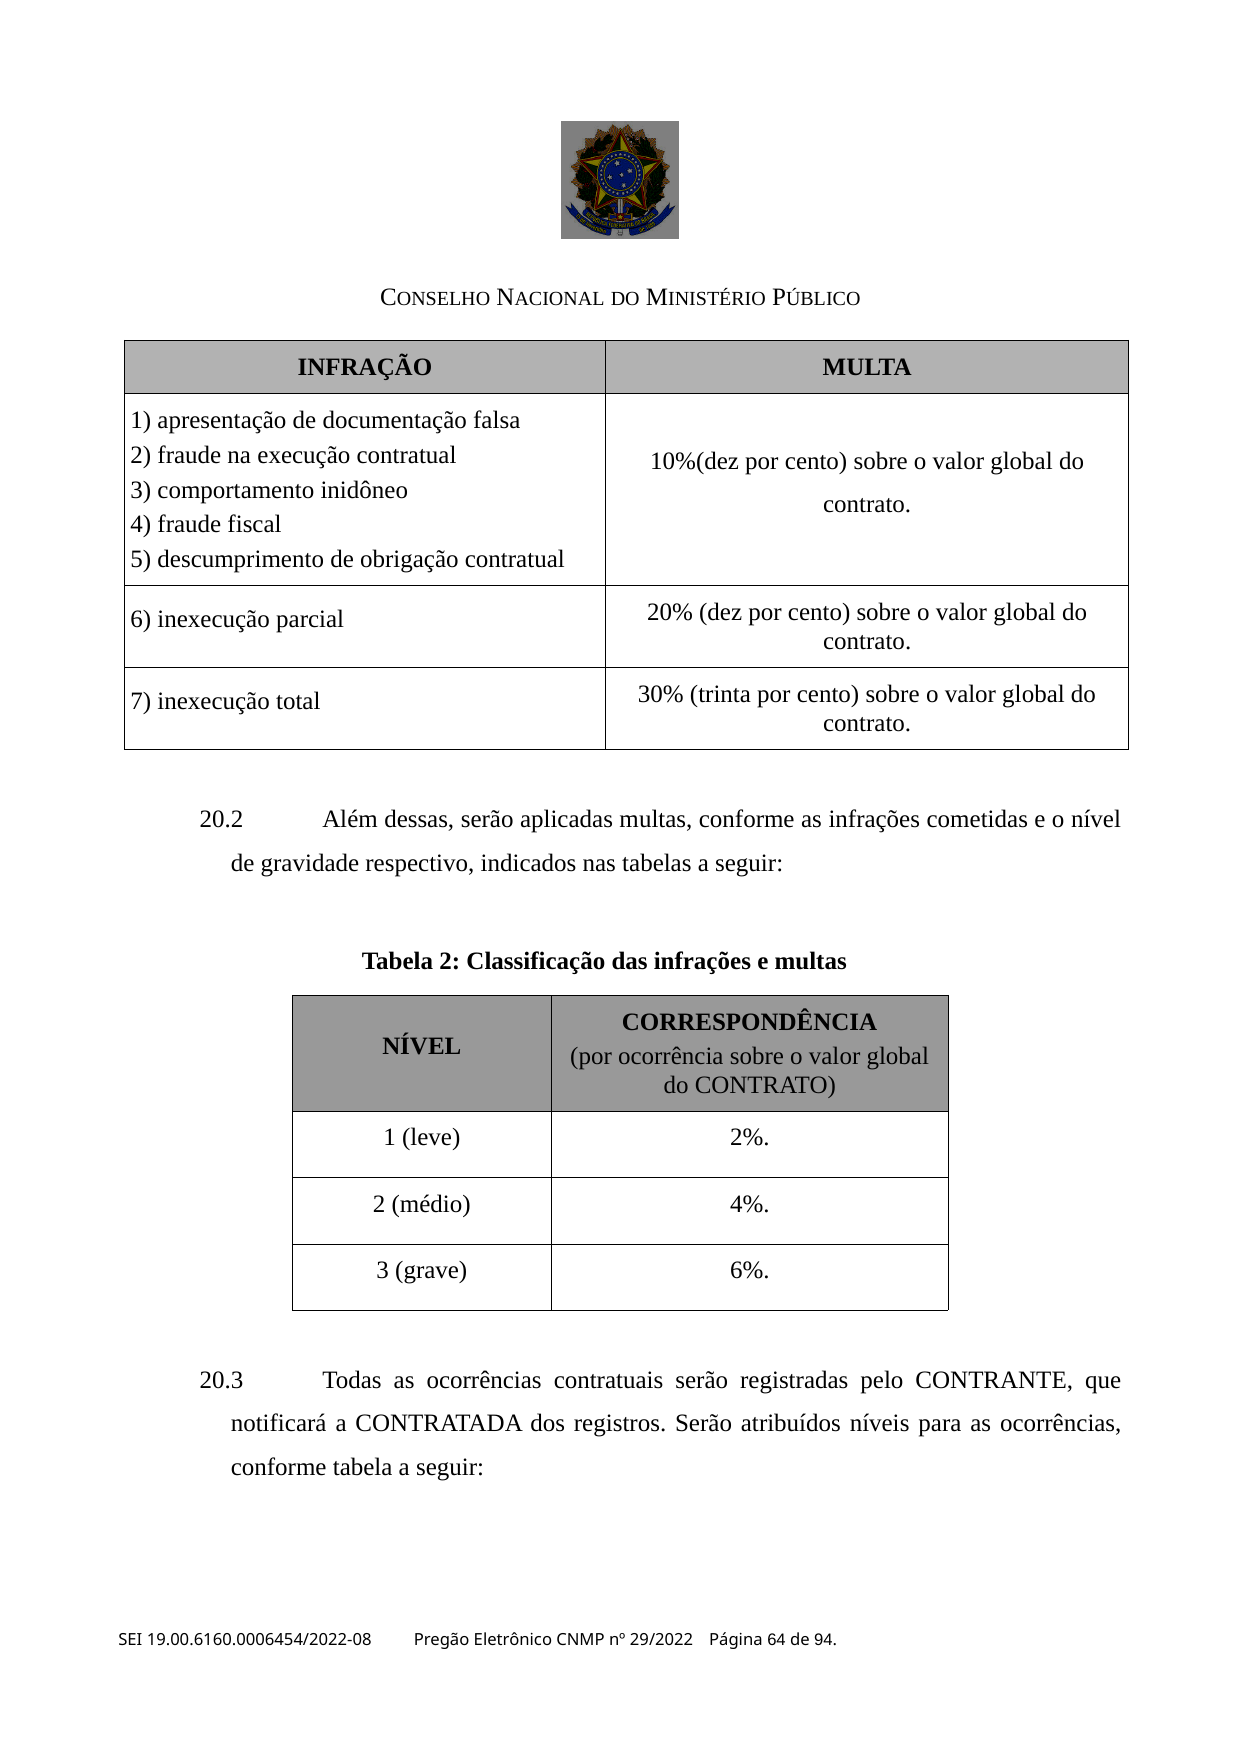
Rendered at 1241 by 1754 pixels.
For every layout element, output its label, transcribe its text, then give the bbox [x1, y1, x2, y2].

list Todas as ocorrências contratuais serão registradas pelo CONTRANTE, que notificará a CONTRATADA dos registros. Serão atribuídos níveis para as ocorrências, conforme tabela a seguir: [193, 1365, 1122, 1480]
table_header NÍVEL [293, 996, 551, 1111]
text Tabela 2: Classificação das infrações e multas [118, 946, 1122, 974]
table_cell 1) apresentação de documentação falsa 2) fraude na execução contratual 3) comportamento inidôneo 4) fraude fiscal 5) descumprimento de obrigação contratual [125, 394, 605, 585]
list Além dessas, serão aplicadas multas, conforme as infrações cometidas e o nível de gravidade respectivo, indicados nas tabelas a seguir: [193, 804, 1122, 876]
table_cell 10%(dez por cento) sobre o valor global do contrato. [606, 394, 1128, 585]
table_cell 30% (trinta por cento) sobre o valor global do contrato. [606, 668, 1128, 748]
table_header CORRESPONDÊNCIA (por ocorrência sobre o valor global do CONTRATO) [552, 996, 948, 1111]
table_cell 20% (dez por cento) sobre o valor global do contrato. [606, 586, 1128, 667]
table_header MULTA [606, 341, 1128, 393]
table_cell 6%. [552, 1245, 948, 1310]
table_cell 1 (leve) [293, 1112, 551, 1177]
table_cell 6) inexecução parcial [125, 586, 605, 667]
table_cell 3 (grave) [293, 1245, 551, 1310]
table_header INFRAÇÃO [125, 341, 605, 393]
table_cell 2 (médio) [293, 1178, 551, 1244]
table_cell 4%. [552, 1178, 948, 1244]
table_cell 7) inexecução total [125, 668, 605, 748]
table_cell 2%. [552, 1112, 948, 1177]
